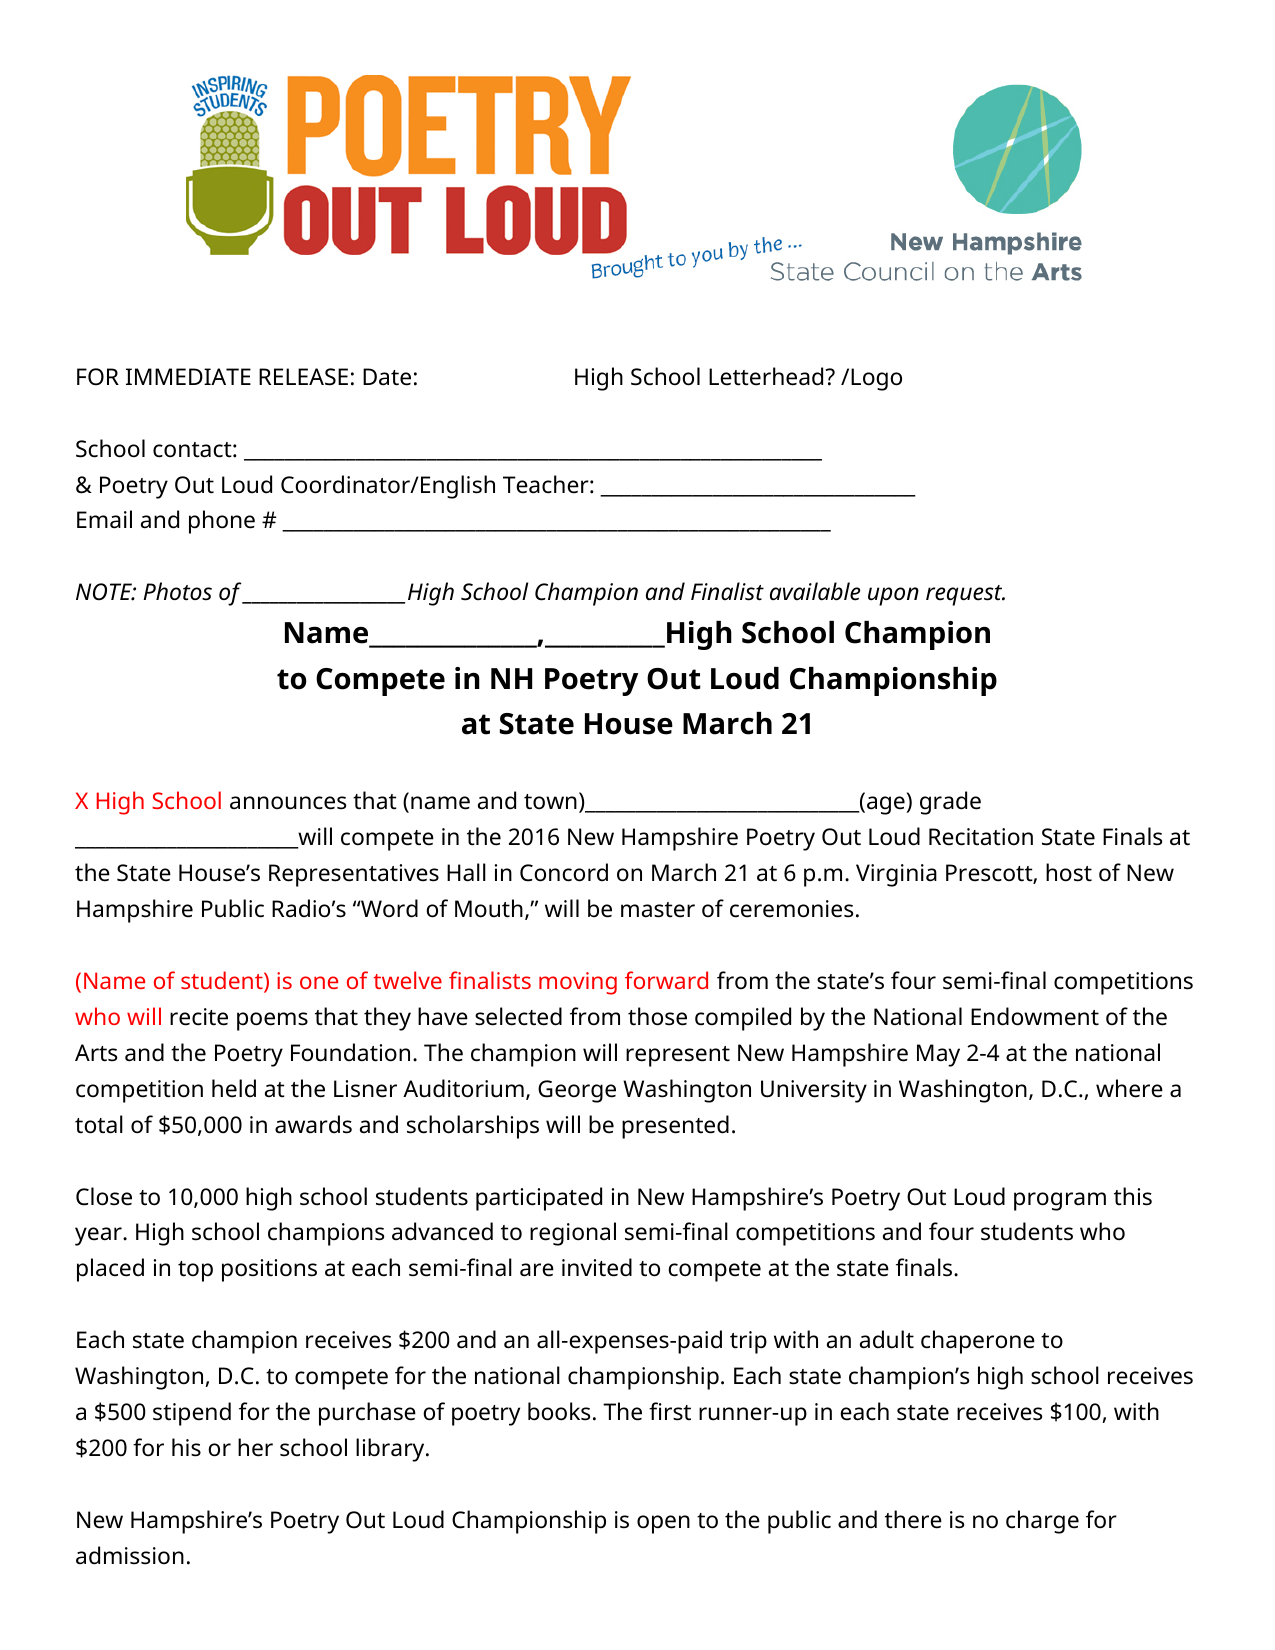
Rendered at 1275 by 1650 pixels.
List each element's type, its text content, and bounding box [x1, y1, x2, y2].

text & Poetry Out Loud Coordinator/English Teacher: _______________________________ [75, 468, 1200, 500]
text NOTE: Photos of __________________High School Champion and Finalist available upon request. [75, 576, 1200, 608]
text to Compete in NH Poetry Out Loud Championship [75, 658, 1200, 698]
text School contact: _________________________________________________________ [75, 433, 1200, 464]
text FOR IMMEDIATE RELEASE: Date: High School Letterhead? /Logo [75, 361, 1200, 392]
text (Name of student) is one of twelve finalists moving forward from the state’s four semi-final competitions who will recite poems that they have selected from those compiled by the National Endowment of the Arts and the Poetry Foundation. The champion will represent New Hampshire May 2-4 at the national competition held at the Lisner Auditorium, George Washington University in Washington, D.C., where a total of $50,000 in awards and scholarships will be presented. [75, 965, 1200, 1140]
text Email and phone # ______________________________________________________ [75, 504, 1200, 536]
text X High School announces that (name and town)___________________________(age) grade ______________________will compete in the 2016 New Hampshire Poetry Out Loud Recitation State Finals at the State House’s Representatives Hall in Concord on March 21 at 6 p.m. Virginia Prescott, host of New Hampshire Public Radio’s “Word of Mouth,” will be master of ceremonies. [75, 785, 1200, 924]
text Each state champion receives $200 and an all-expenses-paid trip with an adult chaperone to Washington, D.C. to compete for the national championship. Each state champion’s high school receives a $500 stipend for the purchase of poetry books. The first runner-up in each state receives $100, with $200 for his or her school library. [75, 1324, 1200, 1463]
text at State House March 21 [75, 703, 1200, 743]
text Name______________,__________High School Champion [75, 612, 1200, 652]
text Close to 10,000 high school students participated in New Hampshire’s Poetry Out Loud program this year. High school champions advanced to regional semi-final competitions and four students who placed in top positions at each semi-final are invited to compete at the state finals. [75, 1144, 1200, 1283]
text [75, 1504, 1200, 1571]
picture [186, 75, 1089, 289]
